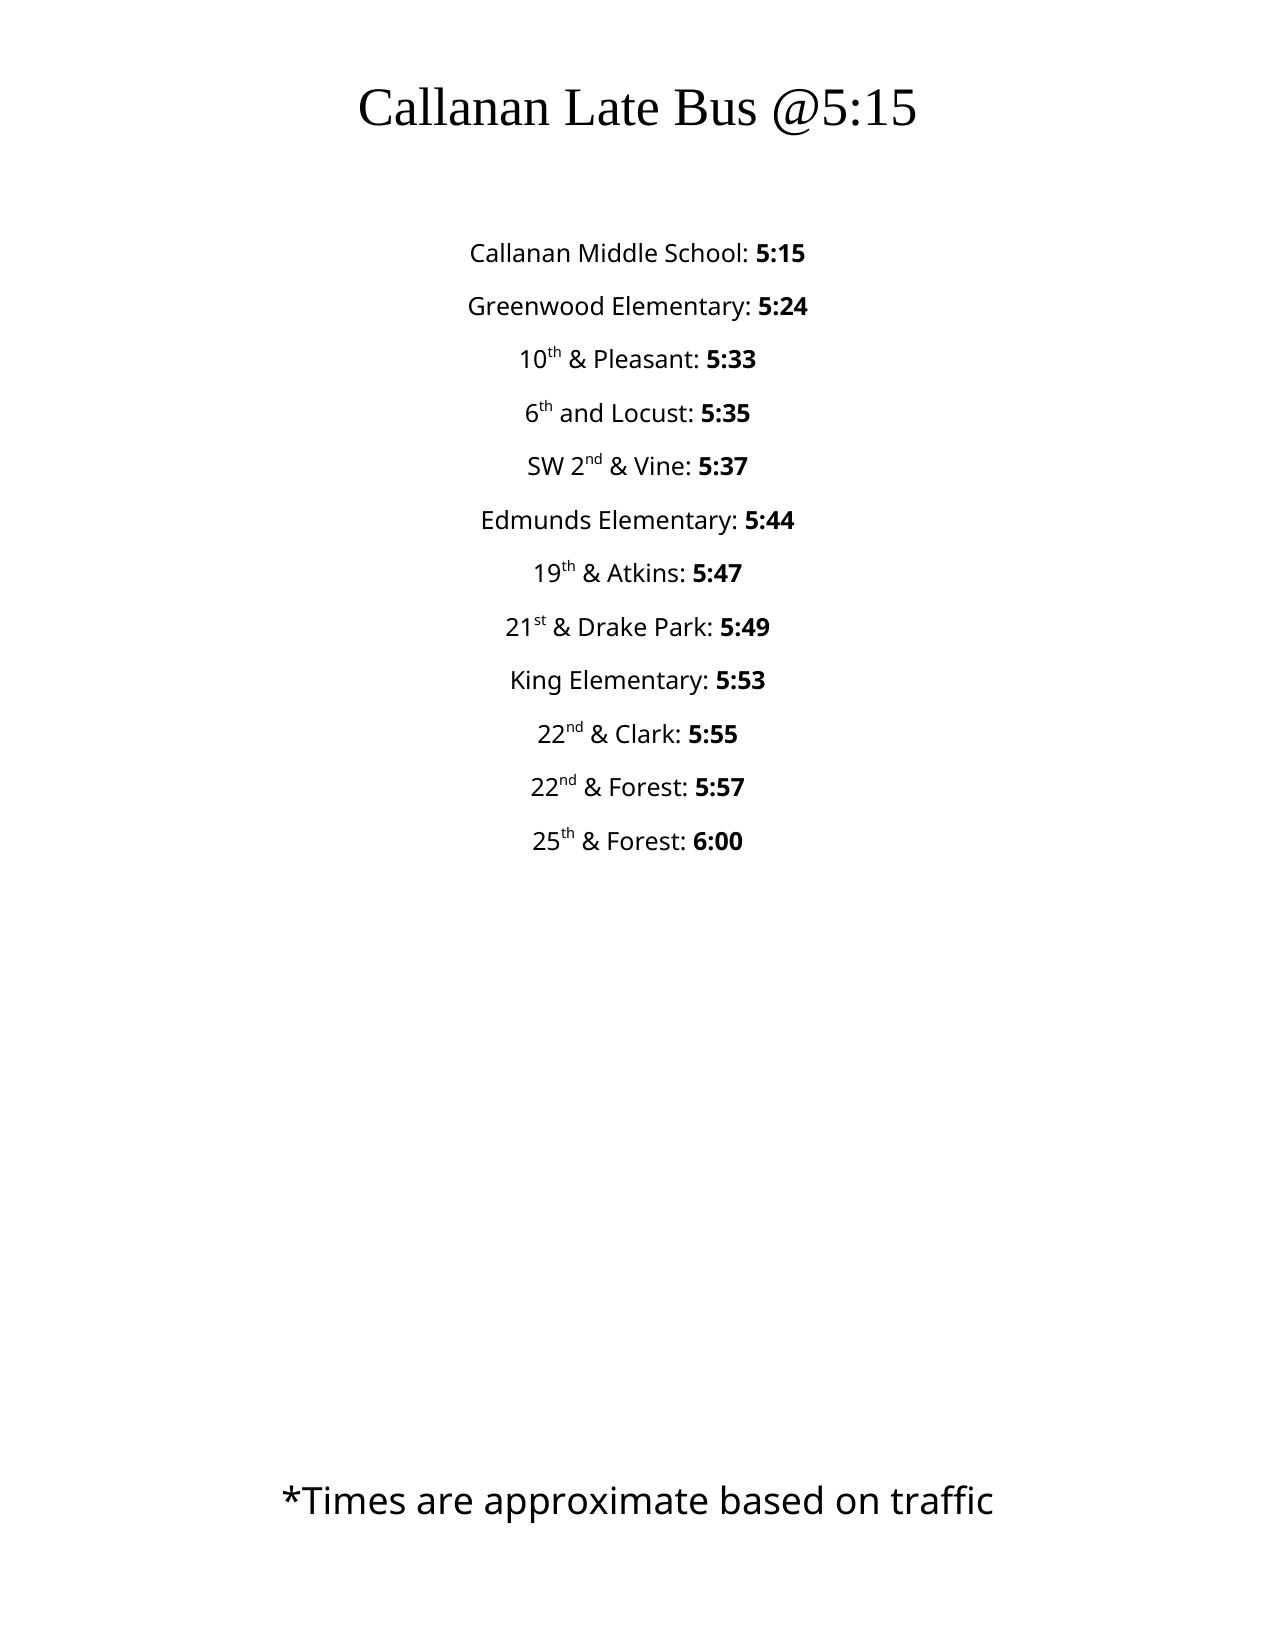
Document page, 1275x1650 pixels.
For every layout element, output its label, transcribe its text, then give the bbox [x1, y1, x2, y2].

text 6th and Locust: 5:35 [150, 396, 1125, 430]
text SW 2nd & Vine: 5:37 [150, 449, 1125, 483]
text 19th & Atkins: 5:47 [150, 556, 1125, 590]
text 22nd & Forest: 5:57 [150, 770, 1125, 804]
text 25th & Forest: 6:00 [150, 823, 1125, 857]
text 21st & Drake Park: 5:49 [150, 609, 1125, 643]
text Edmunds Elementary: 5:44 [150, 502, 1125, 537]
text 22nd & Clark: 5:55 [150, 716, 1125, 750]
text 10th & Pleasant: 5:33 [150, 342, 1125, 376]
text Callanan Middle School: 5:15 [150, 235, 1125, 269]
text Greenwood Elementary: 5:24 [150, 289, 1125, 323]
text King Elementary: 5:53 [150, 663, 1125, 697]
